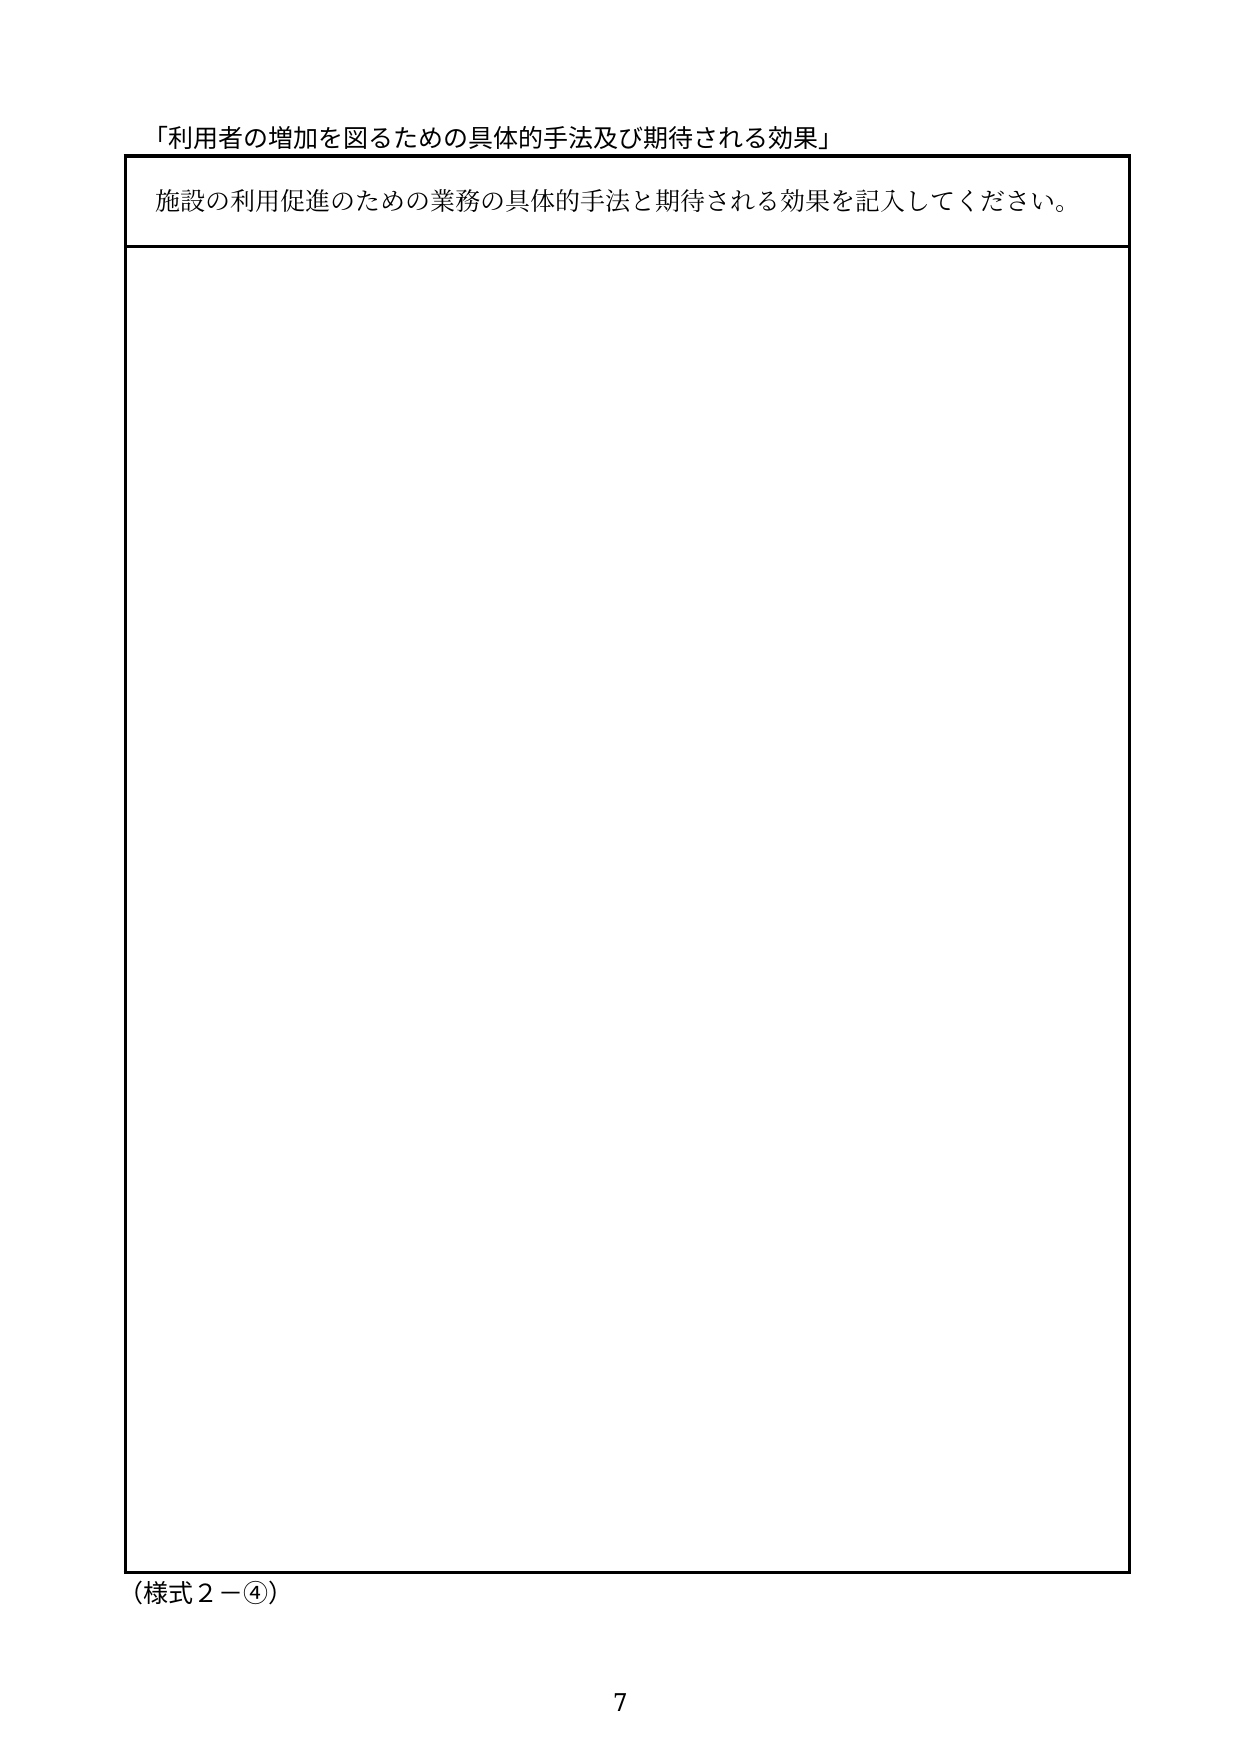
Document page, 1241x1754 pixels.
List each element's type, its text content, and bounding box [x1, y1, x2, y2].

text （様式２－④） [118, 1574, 1122, 1610]
table_header 施設の利用促進のための業務の具体的手法と期待される効果を記入してください。 [127, 158, 1128, 245]
table_cell [127, 248, 1128, 1571]
text 「利用者の増加を図るための具体的手法及び期待される効果」 [118, 118, 1122, 154]
